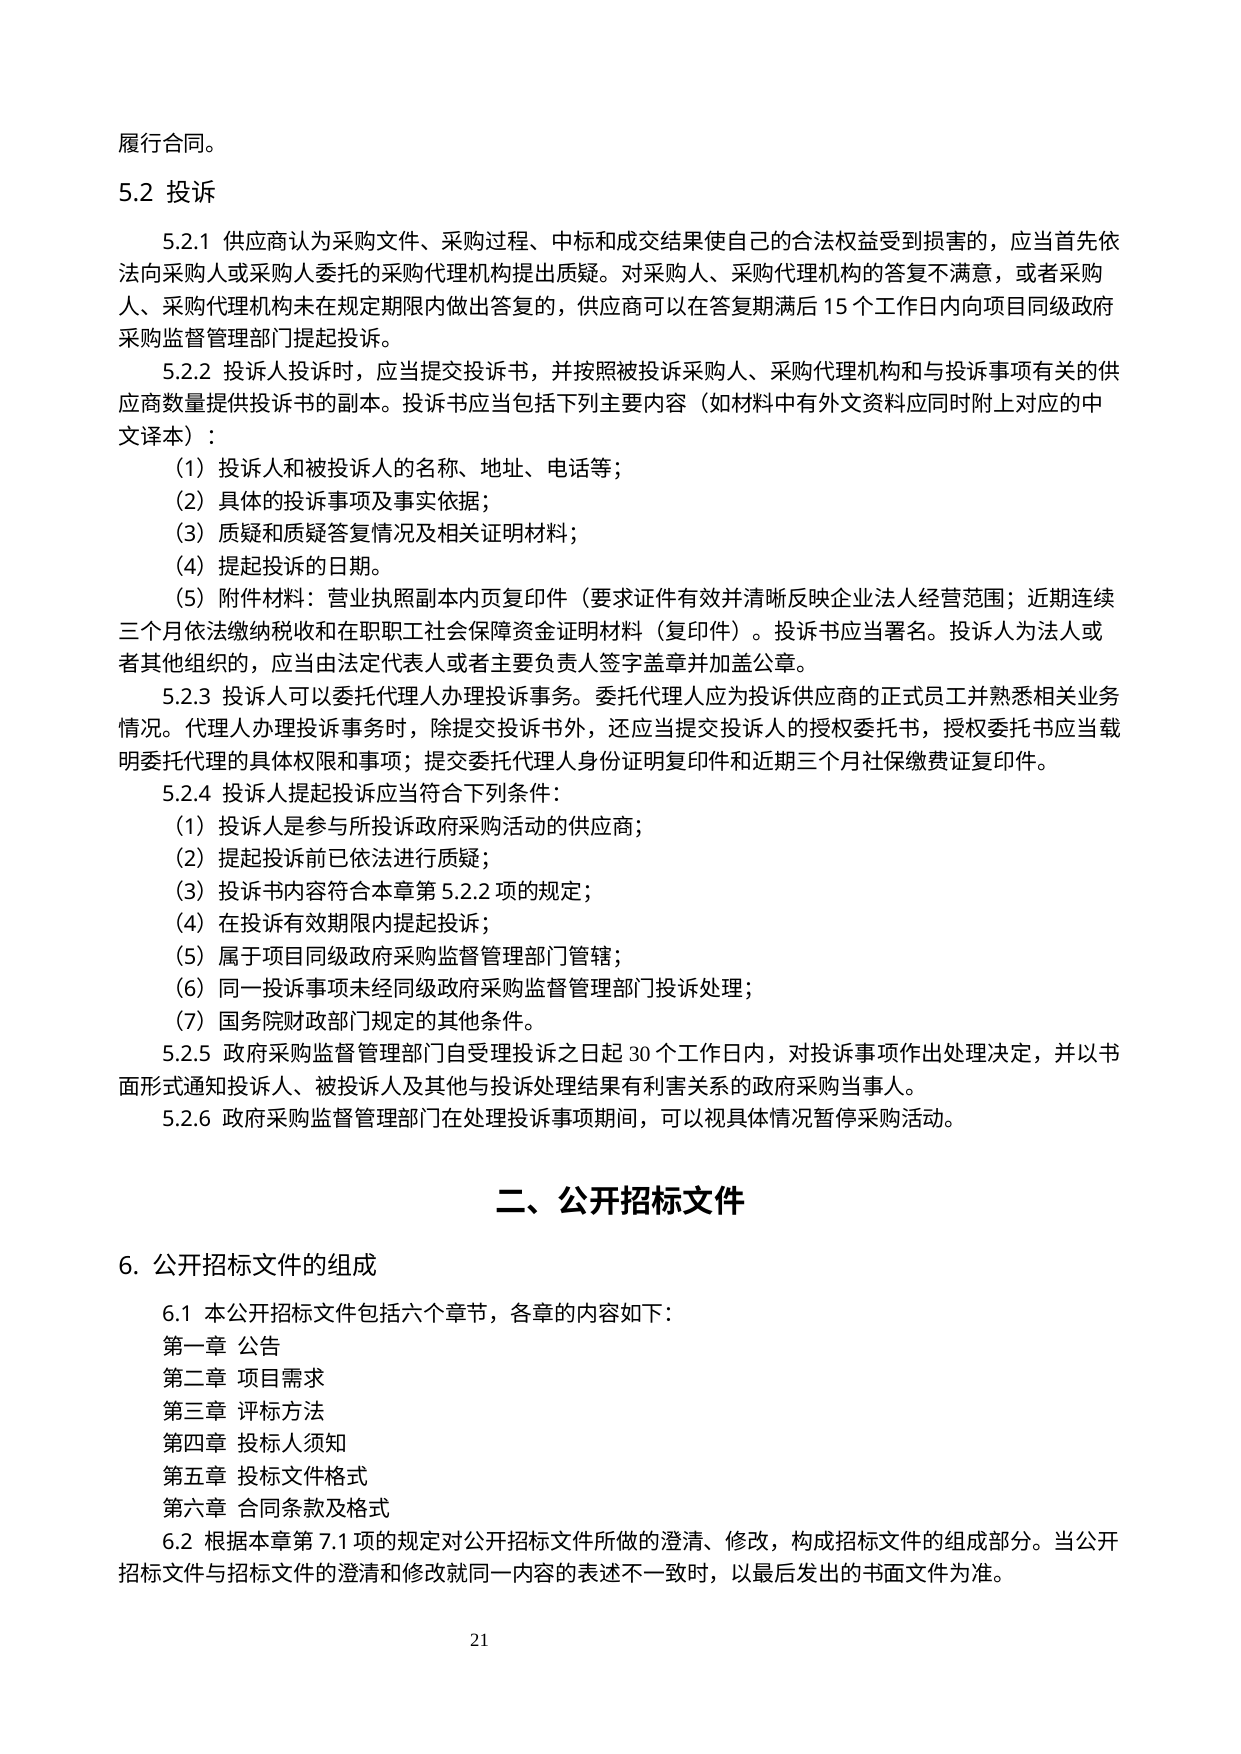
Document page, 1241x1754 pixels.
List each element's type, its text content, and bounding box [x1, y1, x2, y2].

text （2）具体的投诉事项及事实依据； [118, 483, 1122, 516]
text （4）在投诉有效期限内提起投诉； [118, 906, 1122, 938]
text 第五章 投标文件格式 [118, 1458, 1122, 1491]
text （6）同一投诉事项未经同级政府采购监督管理部门投诉处理； [118, 971, 1122, 1003]
text 5.2.5 政府采购监督管理部门自受理投诉之日起30个工作日内，对投诉事项作出处理决定，并以书面形式通知投诉人、被投诉人及其他与投诉处理结果有利害关系的政府采购当事人。 [118, 1036, 1122, 1101]
text （3）投诉书内容符合本章第5.2.2项的规定； [118, 873, 1122, 906]
text 5.2.6 政府采购监督管理部门在处理投诉事项期间，可以视具体情况暂停采购活动。 [118, 1101, 1122, 1133]
text 二、公开招标文件 [118, 1166, 1122, 1231]
text （7）国务院财政部门规定的其他条件。 [118, 1003, 1122, 1036]
text 5.2.4 投诉人提起投诉应当符合下列条件： [118, 776, 1122, 808]
text 5.2.2 投诉人投诉时，应当提交投诉书，并按照被投诉采购人、采购代理机构和与投诉事项有关的供应商数量提供投诉书的副本。投诉书应当包括下列主要内容（如材料中有外文资料应同时附上对应的中文译本）： [118, 353, 1122, 451]
text （1）投诉人是参与所投诉政府采购活动的供应商； [118, 808, 1122, 841]
text 第四章 投标人须知 [118, 1426, 1122, 1458]
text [118, 126, 1122, 158]
text （5）属于项目同级政府采购监督管理部门管辖； [118, 938, 1122, 971]
text （4）提起投诉的日期。 [118, 548, 1122, 581]
text 6. 公开招标文件的组成 [118, 1231, 1122, 1296]
text （5）附件材料：营业执照副本内页复印件（要求证件有效并清晰反映企业法人经营范围；近期连续三个月依法缴纳税收和在职职工社会保障资金证明材料（复印件）。投诉书应当署名。投诉人为法人或者其他组织的，应当由法定代表人或者主要负责人签字盖章并加盖公章。 [118, 581, 1122, 678]
text 6.2 根据本章第7.1项的规定对公开招标文件所做的澄清、修改，构成招标文件的组成部分。当公开招标文件与招标文件的澄清和修改就同一内容的表述不一致时，以最后发出的书面文件为准。 [118, 1523, 1122, 1588]
text 第一章 公告 [118, 1328, 1122, 1361]
text 第六章 合同条款及格式 [118, 1491, 1122, 1523]
text （1）投诉人和被投诉人的名称、地址、电话等； [118, 451, 1122, 483]
text （2）提起投诉前已依法进行质疑； [118, 841, 1122, 873]
text 第二章 项目需求 [118, 1361, 1122, 1393]
text 5.2 投诉 [118, 158, 1122, 223]
text 第三章 评标方法 [118, 1393, 1122, 1426]
text 5.2.3 投诉人可以委托代理人办理投诉事务。委托代理人应为投诉供应商的正式员工并熟悉相关业务情况。代理人办理投诉事务时，除提交投诉书外，还应当提交投诉人的授权委托书，授权委托书应当载明委托代理的具体权限和事项；提交委托代理人身份证明复印件和近期三个月社保缴费证复印件。 [118, 678, 1122, 776]
text 6.1 本公开招标文件包括六个章节，各章的内容如下： [118, 1296, 1122, 1328]
text 5.2.1 供应商认为采购文件、采购过程、中标和成交结果使自己的合法权益受到损害的，应当首先依法向采购人或采购人委托的采购代理机构提出质疑。对采购人、采购代理机构的答复不满意，或者采购人、采购代理机构未在规定期限内做出答复的，供应商可以在答复期满后15个工作日内向项目同级政府采购监督管理部门提起投诉。 [118, 223, 1122, 353]
text （3）质疑和质疑答复情况及相关证明材料； [118, 516, 1122, 548]
